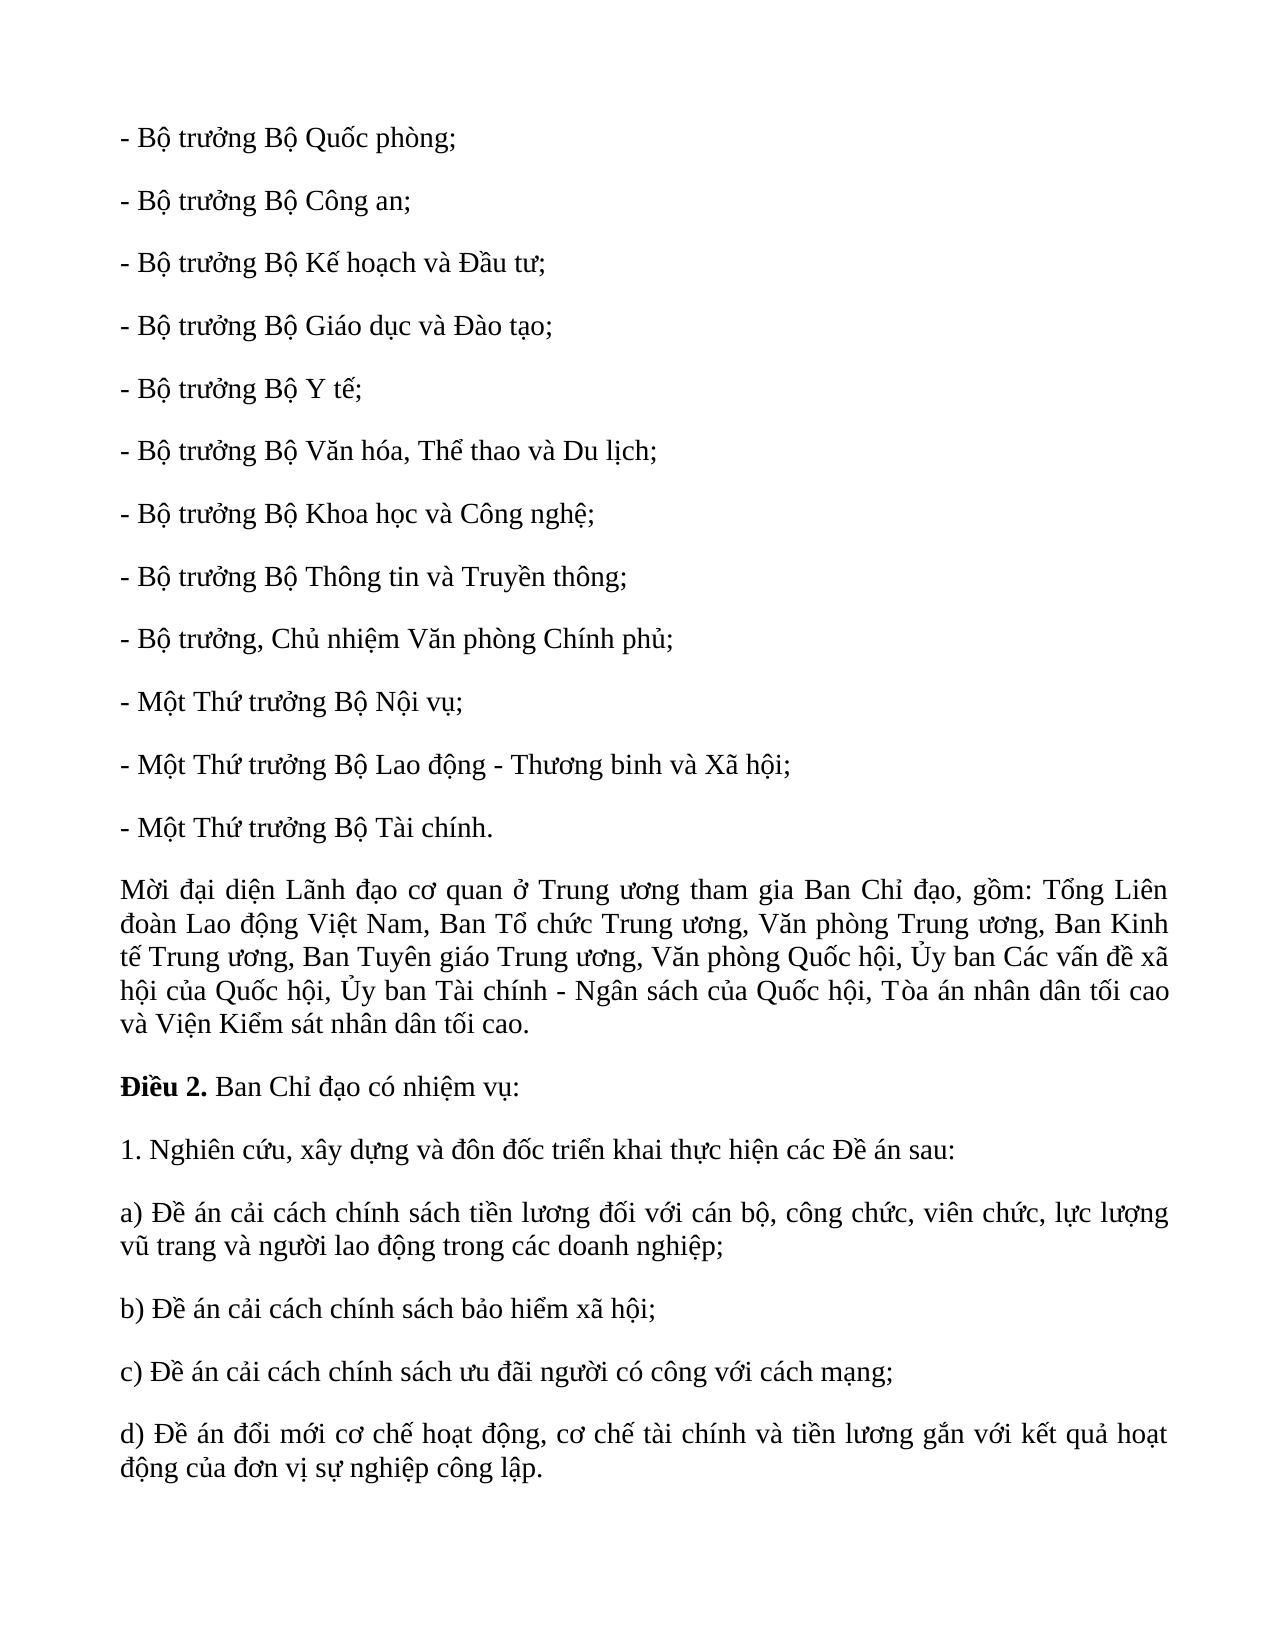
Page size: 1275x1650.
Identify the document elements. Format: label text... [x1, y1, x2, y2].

text - Bộ trưởng Bộ Khoa học và Công nghệ; [120, 496, 1170, 530]
text - Bộ trưởng Bộ Quốc phòng; [120, 120, 1170, 153]
text Mời đại diện Lãnh đạo cơ quan ở Trung ương tham gia Ban Chỉ đạo, gồm: Tổng Liên đoàn Lao động Việt Nam, Ban Tổ chức Trung ương, Văn phòng Trung ương, Ban Kinh tế Trung ương, Ban Tuyên giáo Trung ương, Văn phòng Quốc hội, Ủy ban Các vấn đề xã hội của Quốc hội, Ủy ban Tài chính - Ngân sách của Quốc hội, Tòa án nhân dân tối cao và Viện Kiểm sát nhân dân tối cao. [120, 872, 1170, 1040]
text - Bộ trưởng Bộ Văn hóa, Thể thao và Du lịch; [120, 433, 1170, 467]
text - Một Thứ trưởng Bộ Lao động - Thương binh và Xã hội; [120, 747, 1170, 781]
text a) Đề án cải cách chính sách tiền lương đối với cán bộ, công chức, viên chức, lực lượng vũ trang và người lao động trong các doanh nghiệp; [120, 1195, 1170, 1262]
text - Một Thứ trưởng Bộ Tài chính. [120, 810, 1170, 843]
text - Bộ trưởng Bộ Y tế; [120, 371, 1170, 404]
text Điều 2. Ban Chỉ đạo có nhiệm vụ: [120, 1069, 1170, 1103]
text b) Đề án cải cách chính sách bảo hiểm xã hội; [120, 1291, 1170, 1324]
text - Bộ trưởng, Chủ nhiệm Văn phòng Chính phủ; [120, 622, 1170, 655]
text - Bộ trưởng Bộ Thông tin và Truyền thông; [120, 559, 1170, 592]
text 1. Nghiên cứu, xây dựng và đôn đốc triển khai thực hiện các Đề án sau: [120, 1132, 1170, 1166]
text d) Đề án đổi mới cơ chế hoạt động, cơ chế tài chính và tiền lương gắn với kết quả hoạt động của đơn vị sự nghiệp công lập. [120, 1416, 1170, 1483]
text - Một Thứ trưởng Bộ Nội vụ; [120, 684, 1170, 718]
text c) Đề án cải cách chính sách ưu đãi người có công với cách mạng; [120, 1354, 1170, 1387]
text - Bộ trưởng Bộ Kế hoạch và Đầu tư; [120, 245, 1170, 279]
text - Bộ trưởng Bộ Giáo dục và Đào tạo; [120, 308, 1170, 342]
text - Bộ trưởng Bộ Công an; [120, 183, 1170, 216]
